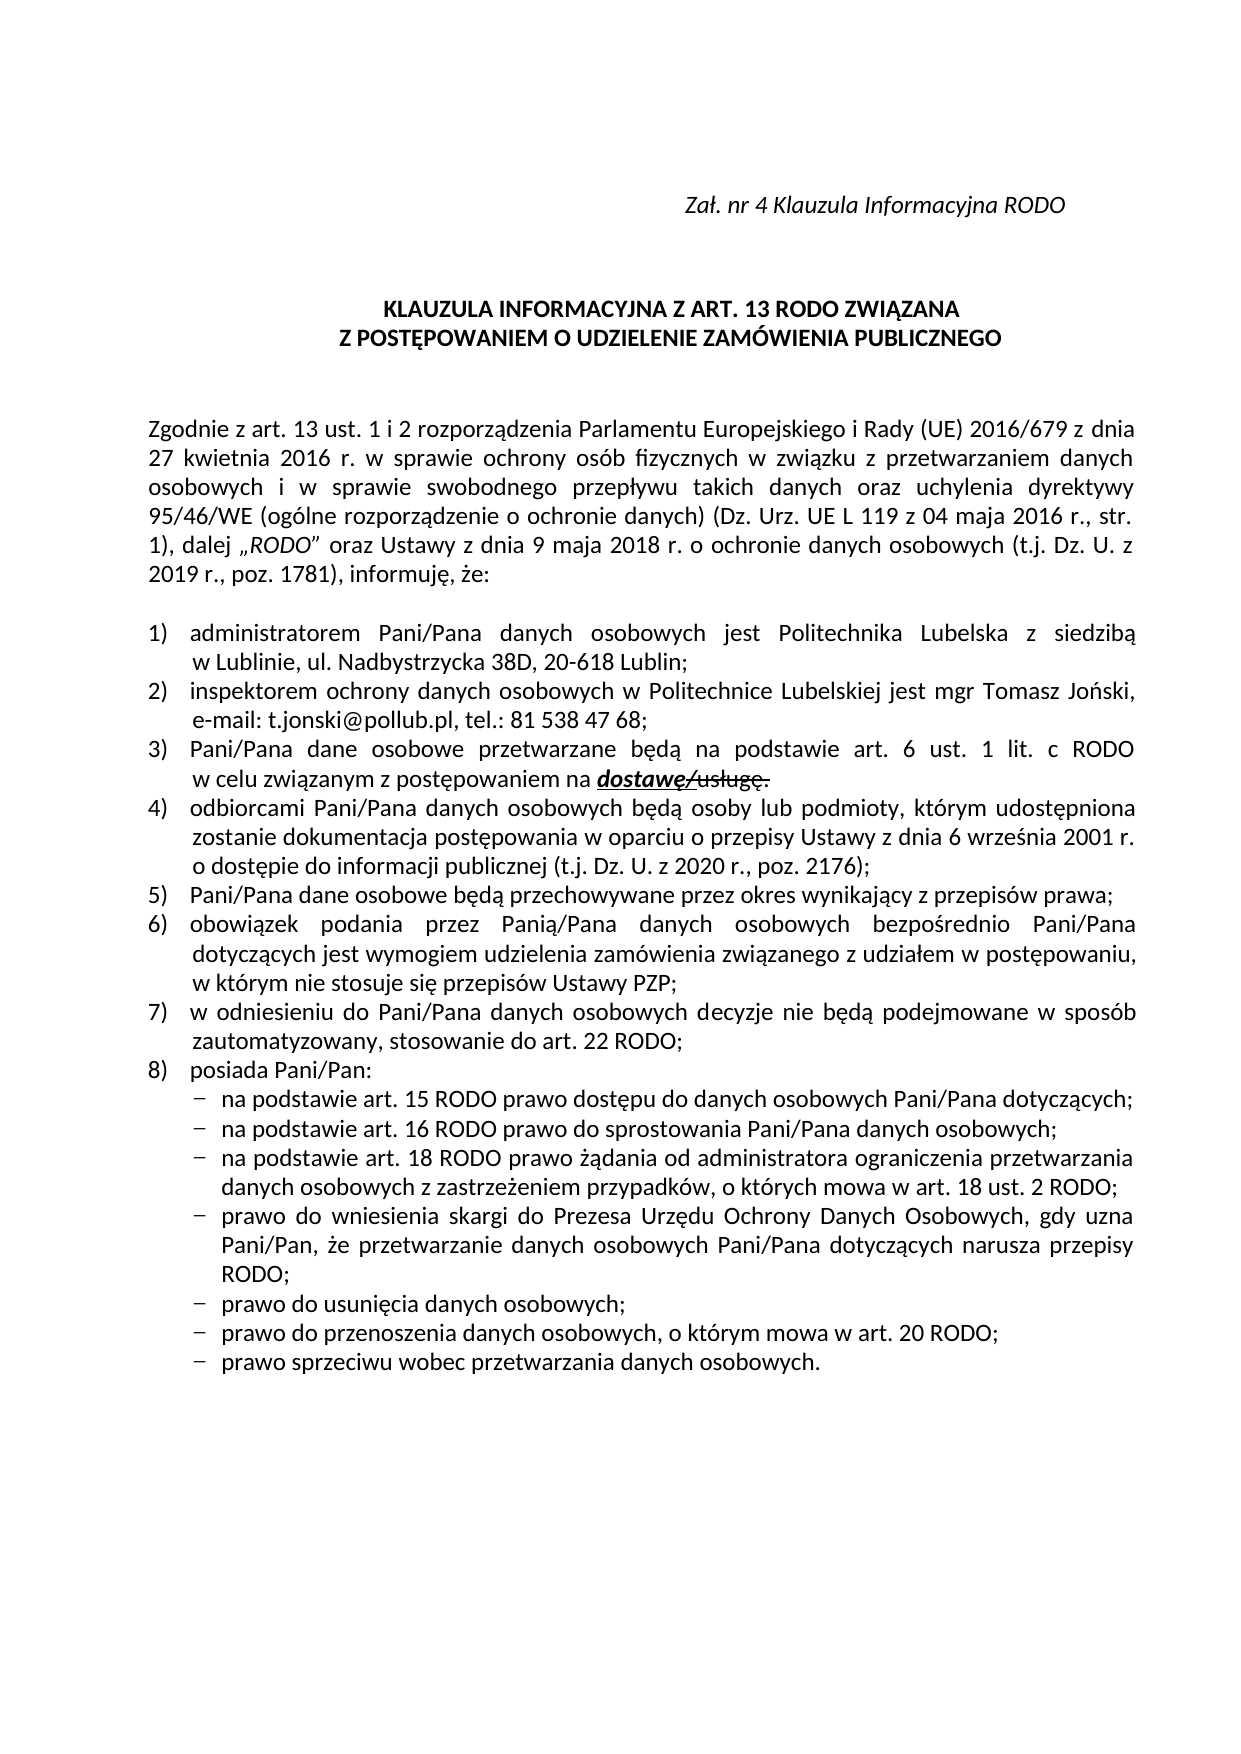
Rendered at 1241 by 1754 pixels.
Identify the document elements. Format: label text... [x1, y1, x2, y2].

list inspektorem ochrony danych osobowych w Politechnice Lubelskiej jest mgr Tomasz Joński, e-mail: t.jonski@pollub.pl, tel.: 81 538 47 68; [148, 676, 1137, 734]
list Pani/Pana dane osobowe przetwarzane będą na podstawie art. 6 ust. 1 lit. c RODO w celu związanym z postępowaniem na dostawę/usługę. [148, 734, 1137, 793]
list na podstawie art. 15 RODO prawo dostępu do danych osobowych Pani/Pana dotyczących; [192, 1084, 1137, 1114]
list na podstawie art. 16 RODO prawo do sprostowania Pani/Pana danych osobowych; [192, 1114, 1137, 1143]
list obowiązek podania przez Panią/Pana danych osobowych bezpośrednio Pani/Pana dotyczących jest wymogiem udzielenia zamówienia związanego z udziałem w postępowaniu, w którym nie stosuje się przepisów Ustawy PZP; [148, 909, 1137, 997]
text KLAUZULA INFORMACYJNA Z ART. 13 RODO ZWIĄZANA [148, 293, 1196, 324]
list w odniesieniu do Pani/Pana danych osobowych decyzje nie będą podejmowane w sposób zautomatyzowany, stosowanie do art. 22 RODO; [148, 997, 1137, 1055]
list posiada Pani/Pan: [148, 1055, 1137, 1084]
list na podstawie art. 18 RODO prawo żądania od administratora ograniczenia przetwarzania danych osobowych z zastrzeżeniem przypadków, o których mowa w art. 18 ust. 2 RODO; [192, 1143, 1135, 1201]
list prawo sprzeciwu wobec przetwarzania danych osobowych. [192, 1347, 1124, 1376]
list prawo do wniesienia skargi do Prezesa Urzędu Ochrony Danych Osobowych, gdy uzna Pani/Pan, że przetwarzanie danych osobowych Pani/Pana dotyczących narusza przepisy RODO; [192, 1201, 1135, 1289]
text Zał. nr 4 Klauzula Informacyjna RODO [148, 189, 1137, 219]
list odbiorcami Pani/Pana danych osobowych będą osoby lub podmioty, którym udostępniona zostanie dokumentacja postępowania w oparciu o przepisy Ustawy z dnia 6 września 2001 r. o dostępie do informacji publicznej (t.j. Dz. U. z 2020 r., poz. 2176); [148, 793, 1137, 880]
list prawo do usunięcia danych osobowych; [192, 1289, 1137, 1318]
text Z POSTĘPOWANIEM O UDZIELENIE ZAMÓWIENIA PUBLICZNEGO [148, 324, 1193, 353]
list Pani/Pana dane osobowe będą przechowywane przez okres wynikający z przepisów prawa; [148, 880, 1137, 909]
text Zgodnie z art. 13 ust. 1 i 2 rozporządzenia Parlamentu Europejskiego i Rady (UE) 2016/679 z dnia 27 kwietnia 2016 r. w sprawie ochrony osób fizycznych w związku z przetwarzaniem danych osobowych i w sprawie swobodnego przepływu takich danych oraz uchylenia dyrektywy 95/46/WE (ogólne rozporządzenie o ochronie danych) (Dz. Urz. UE L 119 z 04 maja 2016 r., str. 1), dalej „RODO” oraz Ustawy z dnia 9 maja 2018 r. o ochronie danych osobowych (t.j. Dz. U. z 2019 r., poz. 1781), informuję, że: [148, 414, 1135, 589]
list prawo do przenoszenia danych osobowych, o którym mowa w art. 20 RODO; [192, 1318, 1137, 1347]
list administratorem Pani/Pana danych osobowych jest Politechnika Lubelska z siedzibą w Lublinie, ul. Nadbystrzycka 38D, 20-618 Lublin; [148, 618, 1137, 676]
